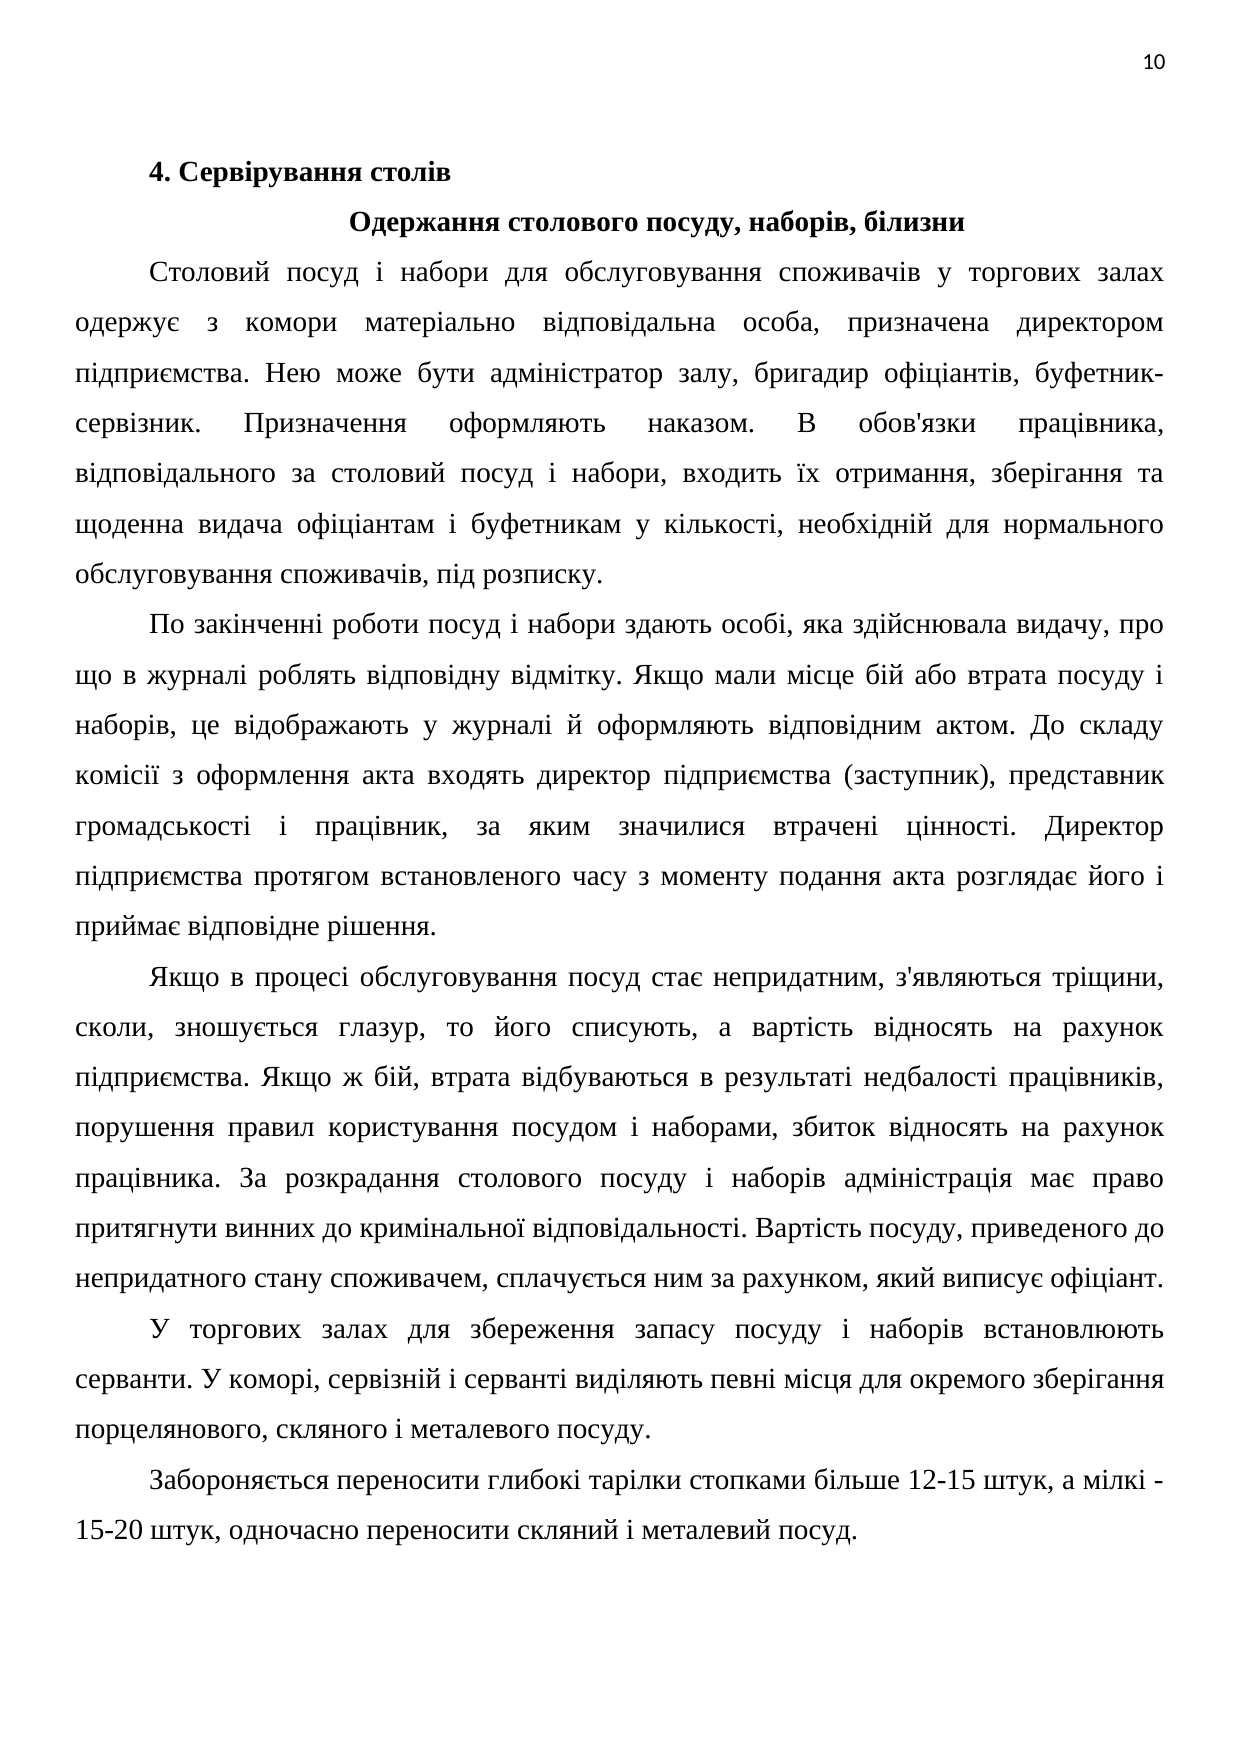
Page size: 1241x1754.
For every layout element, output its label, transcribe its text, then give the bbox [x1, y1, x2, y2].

subtitle Одержання столового посуду, наборів, білизни [75, 204, 1165, 237]
text Якщо в процесі обслуговування посуд стає непридатним, з'являються тріщини, сколи, зношується глазур, то його списують, а вартість відносять на рахунок підприємства. Якщо ж бій, втрата відбуваються в результаті недбалості працівників, порушення правил користування посудом і наборами, збиток відносять на рахунок працівника. За розкрадання столового посуду і наборів адміністрація має право притягнути винних до кримінальної відповідальності. Вартість посуду, приведеного до непридатного стану споживачем, сплачується ним за рахунком, який виписує офіціант. [75, 959, 1165, 1294]
subtitle 4. Сервірування столів [75, 154, 1165, 187]
text У торгових залах для збереження запасу посуду і наборів встановлюють серванти. У коморі, сервізній і серванті виділяють певні місця для окремого зберігання порцелянового, скляного і металевого посуду. [75, 1311, 1165, 1445]
text Столовий посуд і набори для обслуговування споживачів у торгових залах одержує з комори матеріально відповідальна особа, призначена директором підприємства. Нею може бути адміністратор залу, бригадир офіціантів, буфетник-сервізник. Призначення оформляють наказом. В обов'язки працівника, відповідального за столовий посуд і набори, входить їх отримання, зберігання та щоденна видача офіціантам і буфетникам у кількості, необхідній для нормального обслуговування споживачів, під розписку. [75, 254, 1165, 590]
text По закінченні роботи посуд і набори здають особі, яка здійснювала видачу, про що в журналі роблять відповідну відмітку. Якщо мали місце бій або втрата посуду і наборів, це відображають у журналі й оформляють відповідним актом. До складу комісії з оформлення акта входять директор підприємства (заступник), представник громадськості і працівник, за яким значилися втрачені цінності. Директор підприємства протягом встановленого часу з моменту подання акта розглядає його і приймає відповідне рішення. [75, 606, 1165, 942]
text Забороняється переносити глибокі тарілки стопками більше 12-15 штук, а мілкі - 15-20 штук, одночасно переносити скляний і металевий посуд. [75, 1462, 1165, 1546]
